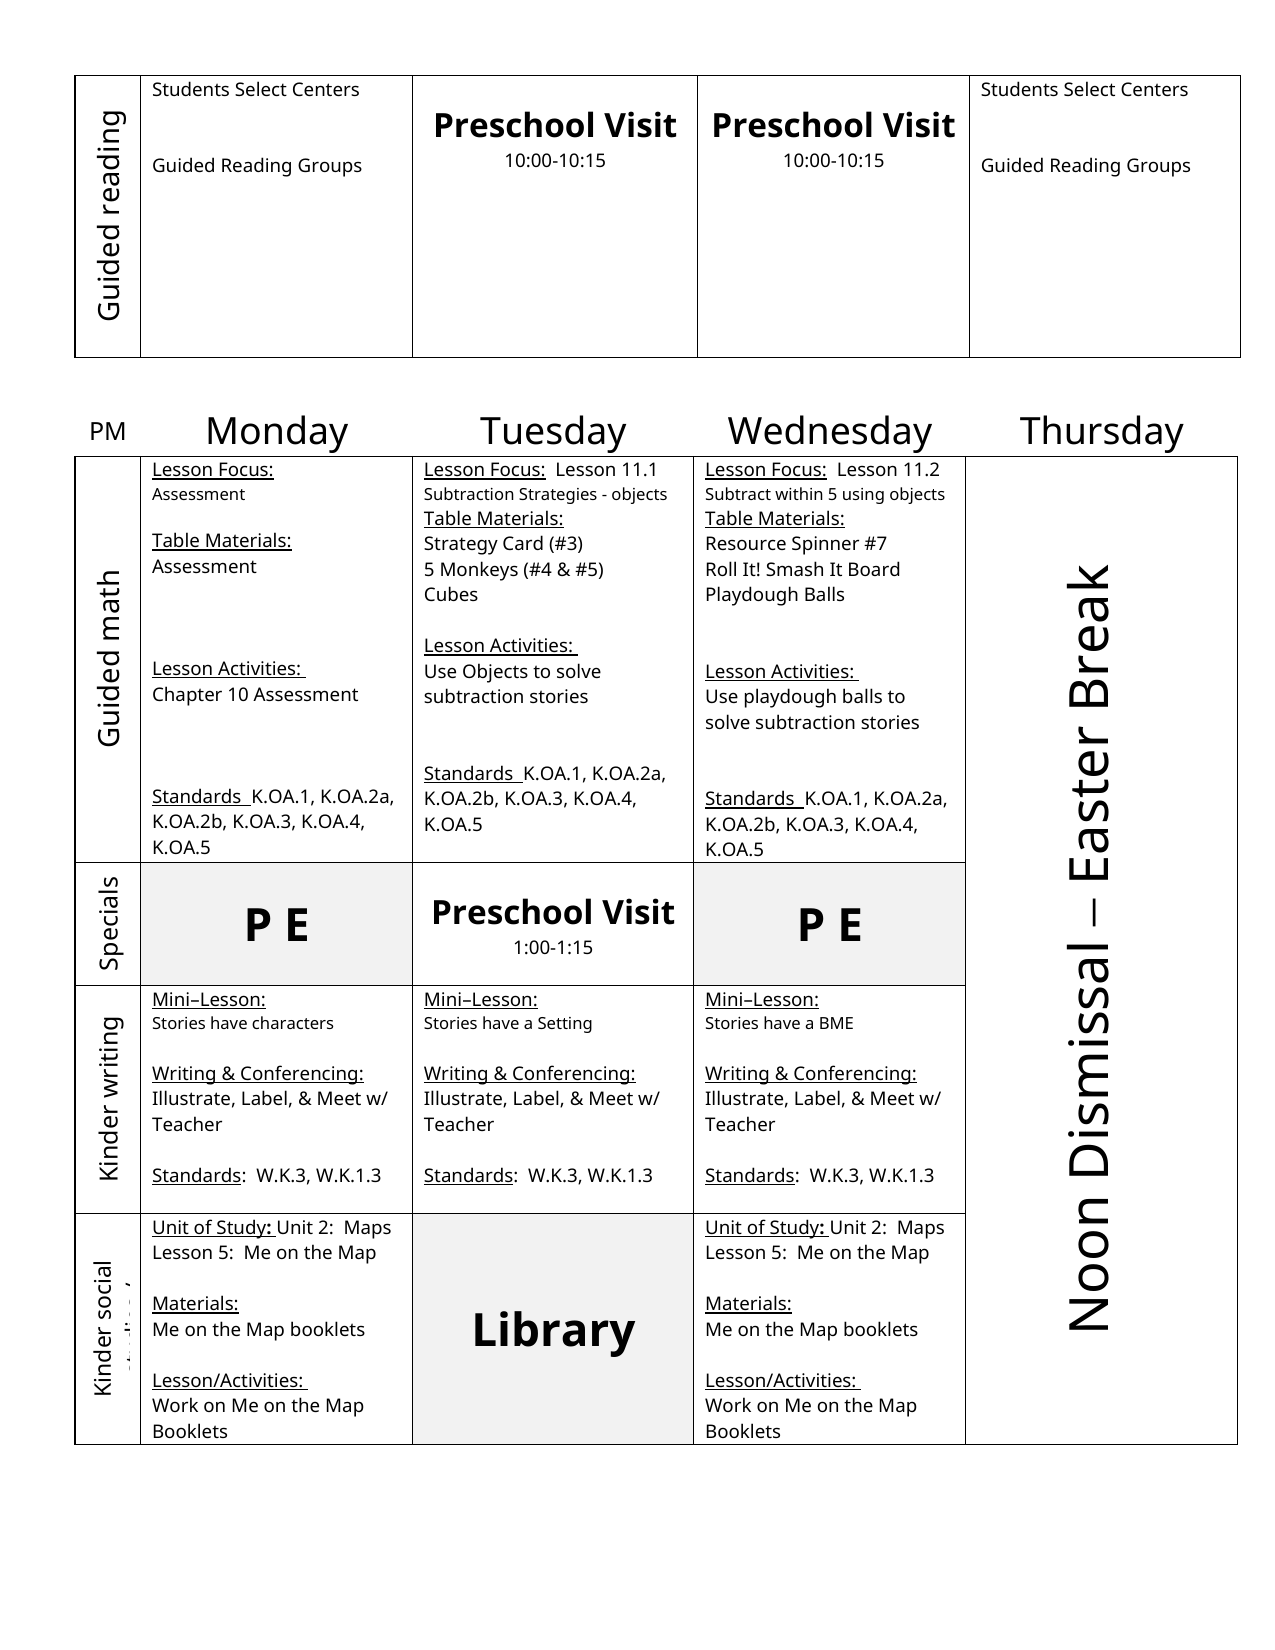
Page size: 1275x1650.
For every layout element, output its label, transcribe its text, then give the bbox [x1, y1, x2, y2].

table_header Thursday [966, 405, 1237, 456]
table_cell Preschool Visit 10:00-10:15 [413, 76, 697, 357]
table_cell Guided math [76, 457, 140, 862]
table_header Monday [141, 405, 412, 456]
table_cell Lesson Focus: Assessment Table Materials: Assessment Lesson Activities: Chapter 10 Assessment Standards K.OA.1, K.OA.2a, K.OA.2b, K.OA.3, K.OA.4, K.OA.5 [141, 457, 412, 862]
table_cell Unit of Study: Unit 2: Maps Lesson 5: Me on the Map Materials: Me on the Map booklets Lesson/Activities: Work on Me on the Map Booklets [694, 1214, 965, 1444]
table_cell Students Select Centers Guided Reading Groups [970, 76, 1240, 357]
table_cell Specials [76, 863, 140, 985]
table_cell Mini–Lesson: Stories have a BME Writing & Conferencing: Illustrate, Label, & Meet w/ Teacher Standards: W.K.3, W.K.1.3 [694, 986, 965, 1213]
table_cell Kinder social studies / Mystery Science [76, 1214, 140, 1444]
table_header Wednesday [694, 405, 966, 456]
table_cell Noon Dismissal – Easter Break [966, 457, 1237, 1444]
table_cell Lesson Focus: Lesson 11.2 Subtract within 5 using objects Table Materials: Resource Spinner #7 Roll It! Smash It Board Playdough Balls Lesson Activities: Use playdough balls to solve subtraction stories Standards K.OA.1, K.OA.2a, K.OA.2b, K.OA.3, K.OA.4, K.OA.5 [694, 457, 965, 862]
table_cell Lesson Focus: Lesson 11.1 Subtraction Strategies - objects Table Materials: Strategy Card (#3) 5 Monkeys (#4 & #5) Cubes Lesson Activities: Use Objects to solve subtraction stories Standards K.OA.1, K.OA.2a, K.OA.2b, K.OA.3, K.OA.4, K.OA.5 [413, 457, 693, 862]
table_cell Library [413, 1214, 693, 1444]
table_header Tuesday [413, 405, 694, 456]
table_cell Guided reading [76, 76, 140, 357]
table_cell P E [141, 863, 412, 985]
table_cell Kinder writing [76, 986, 140, 1213]
table_cell P E [694, 863, 965, 985]
table_cell Students Select Centers Guided Reading Groups [141, 76, 412, 357]
table_cell Mini–Lesson: Stories have a Setting Writing & Conferencing: Illustrate, Label, & Meet w/ Teacher Standards: W.K.3, W.K.1.3 [413, 986, 693, 1213]
table_cell Unit of Study: Unit 2: Maps Lesson 5: Me on the Map Materials: Me on the Map booklets Lesson/Activities: Work on Me on the Map Booklets [141, 1214, 412, 1444]
table_cell Preschool Visit 10:00-10:15 [698, 76, 969, 357]
table_header PM [75, 405, 141, 456]
table_cell Preschool Visit 1:00-1:15 [413, 863, 693, 985]
table_cell Mini–Lesson: Stories have characters Writing & Conferencing: Illustrate, Label, & Meet w/ Teacher Standards: W.K.3, W.K.1.3 [141, 986, 412, 1213]
